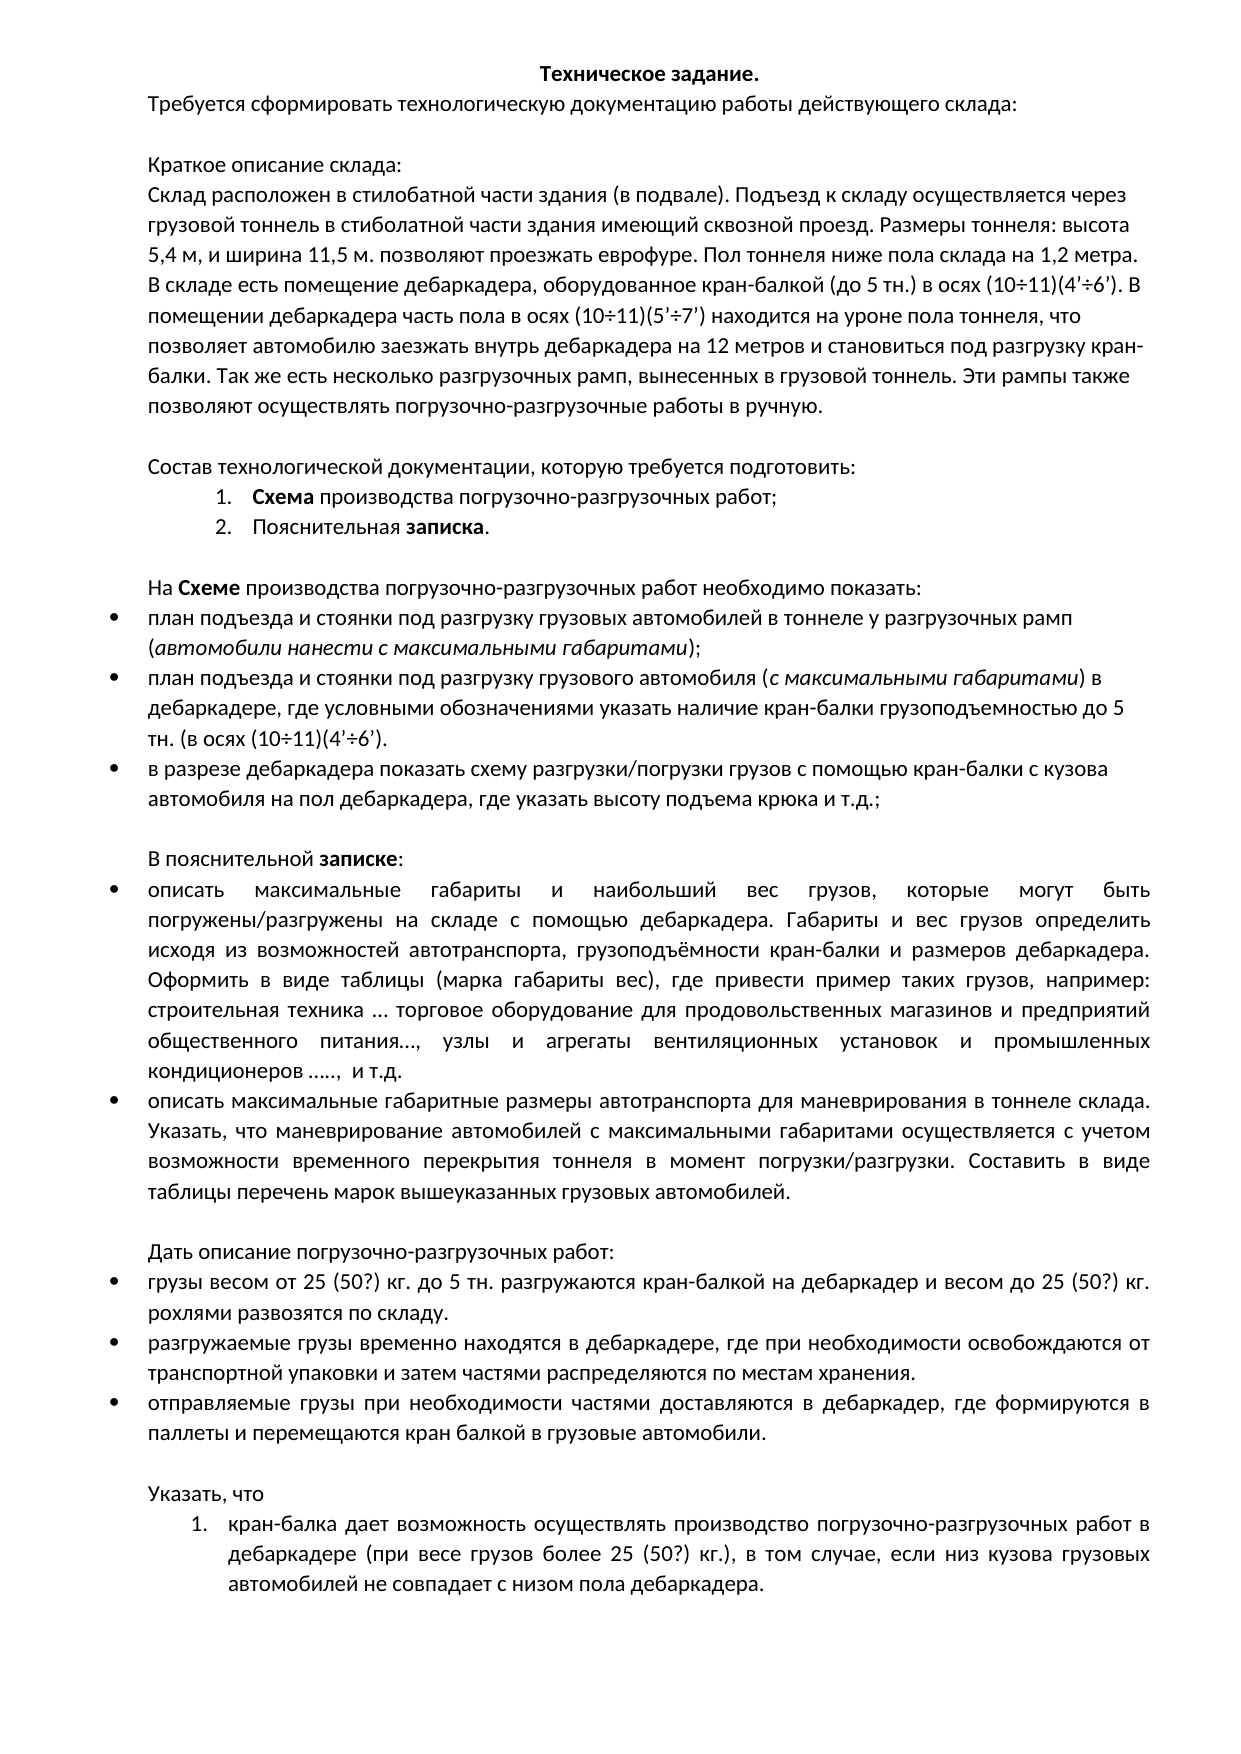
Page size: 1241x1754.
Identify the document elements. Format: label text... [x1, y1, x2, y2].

text Дать описание погрузочно-разгрузочных работ: [148, 1237, 1152, 1265]
text Краткое описание склада: [148, 150, 1152, 178]
list отправляемые грузы при необходимости частями доставляются в дебаркадер, где формируются в паллеты и перемещаются кран балкой в грузовые автомобили. [110, 1388, 1152, 1446]
list Пояснительная записка. [215, 512, 1152, 540]
text Требуется сформировать технологическую документацию работы действующего склада: [148, 89, 1152, 117]
list в разрезе дебаркадера показать схему разгрузки/погрузки грузов с помощью кран-балки с кузова автомобиля на пол дебаркадера, где указать высоту подъема крюка и т.д.; [110, 754, 1152, 812]
list разгружаемые грузы временно находятся в дебаркадере, где при необходимости освобождаются от транспортной упаковки и затем частями распределяются по местам хранения. [110, 1328, 1152, 1386]
list грузы весом от 25 (50?) кг. до 5 тн. разгружаются кран-балкой на дебаркадер и весом до 25 (50?) кг. рохлями развозятся по складу. [110, 1267, 1152, 1326]
text Техническое задание. [148, 59, 1152, 87]
list кран-балка дает возможность осуществлять производство погрузочно-разгрузочных работ в дебаркадере (при весе грузов более 25 (50?) кг.), в том случае, если низ кузова грузовых автомобилей не совпадает с низом пола дебаркадера. [190, 1509, 1152, 1597]
list план подъезда и стоянки под разгрузку грузовых автомобилей в тоннеле у разгрузочных рамп (автомобили нанести с максимальными габаритами); [110, 603, 1152, 661]
text Склад расположен в стилобатной части здания (в подвале). Подъезд к складу осуществляется через грузовой тоннель в стиболатной части здания имеющий сквозной проезд. Размеры тоннеля: высота 5,4 м, и ширина 11,5 м. позволяют проезжать еврофуре. Пол тоннеля ниже пола склада на 1,2 метра. В складе есть помещение дебаркадера, оборудованное кран-балкой (до 5 тн.) в осях (10÷11)(4’÷6’). В помещении дебаркадера часть пола в осях (10÷11)(5’÷7’) находится на уроне пола тоннеля, что позволяет автомобилю заезжать внутрь дебаркадера на 12 метров и становиться под разгрузку кран- балки. Так же есть несколько разгрузочных рамп, вынесенных в грузовой тоннель. Эти рампы также позволяют осуществлять погрузочно-разгрузочные работы в ручную. [148, 180, 1152, 419]
text Состав технологической документации, которую требуется подготовить: [148, 452, 1152, 480]
list описать максимальные габариты и наибольший вес грузов, которые могут быть погружены/разгружены на складе с помощью дебаркадера. Габариты и вес грузов определить исходя из возможностей автотранспорта, грузоподъёмности кран-балки и размеров дебаркадера. Оформить в виде таблицы (марка габариты вес), где привести пример таких грузов, например: строительная техника … торговое оборудование для продовольственных магазинов и предприятий общественного питания…, узлы и агрегаты вентиляционных установок и промышленных кондиционеров ….., и т.д. [110, 875, 1152, 1084]
text На Схеме производства погрузочно-разгрузочных работ необходимо показать: [148, 573, 1152, 601]
list описать максимальные габаритные размеры автотранспорта для маневрирования в тоннеле склада. Указать, что маневрирование автомобилей с максимальными габаритами осуществляется с учетом возможности временного перекрытия тоннеля в момент погрузки/разгрузки. Составить в виде таблицы перечень марок вышеуказанных грузовых автомобилей. [110, 1086, 1152, 1205]
text Указать, что [148, 1479, 1152, 1507]
list план подъезда и стоянки под разгрузку грузового автомобиля (с максимальными габаритами) в дебаркадере, где условными обозначениями указать наличие кран-балки грузоподъемностью до 5 тн. (в осях (10÷11)(4’÷6’). [110, 663, 1152, 752]
list Схема производства погрузочно-разгрузочных работ; [215, 482, 1152, 510]
text В пояснительной записке: [148, 844, 1152, 872]
